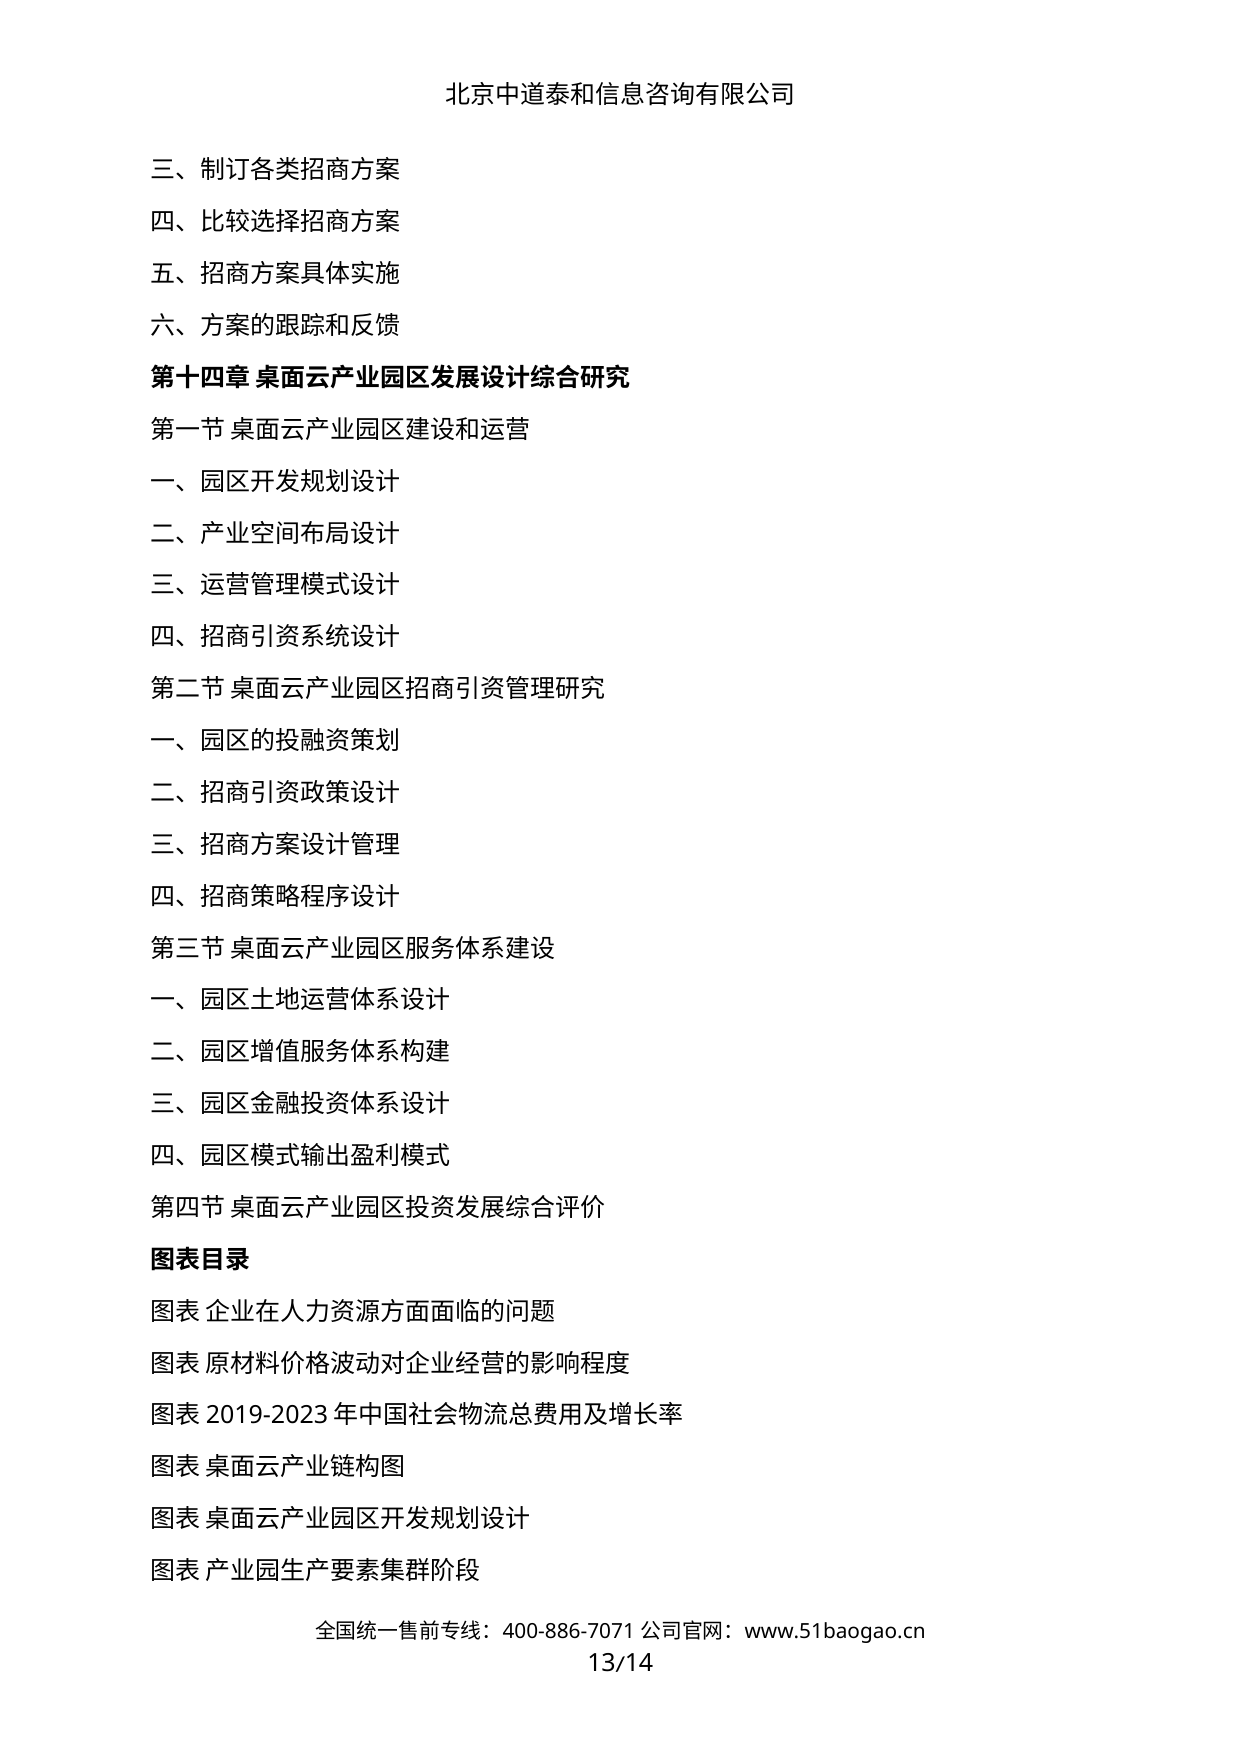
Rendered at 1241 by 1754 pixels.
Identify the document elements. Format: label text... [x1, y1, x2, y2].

text 第一节 桌面云产业园区建设和运营 [150, 409, 1090, 446]
text 一、园区土地运营体系设计 [150, 980, 1090, 1016]
text 六、方案的跟踪和反馈 [150, 306, 1090, 342]
text 图表 2019-2023年中国社会物流总费用及增长率 [150, 1395, 1090, 1431]
text 五、招商方案具体实施 [150, 254, 1090, 290]
text 第二节 桌面云产业园区招商引资管理研究 [150, 669, 1090, 705]
text 第三节 桌面云产业园区服务体系建设 [150, 928, 1090, 964]
text 一、园区开发规划设计 [150, 461, 1090, 497]
text 图表目录 [150, 1239, 1090, 1276]
text 图表 桌面云产业园区开发规划设计 [150, 1499, 1090, 1535]
text 二、产业空间布局设计 [150, 513, 1090, 549]
text 三、运营管理模式设计 [150, 565, 1090, 601]
text 三、制订各类招商方案 [150, 150, 1090, 186]
text 图表 桌面云产业链构图 [150, 1447, 1090, 1483]
text 四、比较选择招商方案 [150, 202, 1090, 238]
text 四、招商引资系统设计 [150, 617, 1090, 653]
text 四、园区模式输出盈利模式 [150, 1136, 1090, 1172]
text 一、园区的投融资策划 [150, 721, 1090, 757]
text 图表 原材料价格波动对企业经营的影响程度 [150, 1343, 1090, 1379]
text 三、招商方案设计管理 [150, 824, 1090, 861]
text 第四节 桌面云产业园区投资发展综合评价 [150, 1187, 1090, 1224]
text 二、招商引资政策设计 [150, 772, 1090, 809]
text 第十四章 桌面云产业园区发展设计综合研究 [150, 357, 1090, 394]
text 图表 企业在人力资源方面面临的问题 [150, 1291, 1090, 1327]
text 三、园区金融投资体系设计 [150, 1084, 1090, 1120]
text 图表 产业园生产要素集群阶段 [150, 1551, 1090, 1587]
text 四、招商策略程序设计 [150, 876, 1090, 912]
text 二、园区增值服务体系构建 [150, 1032, 1090, 1068]
